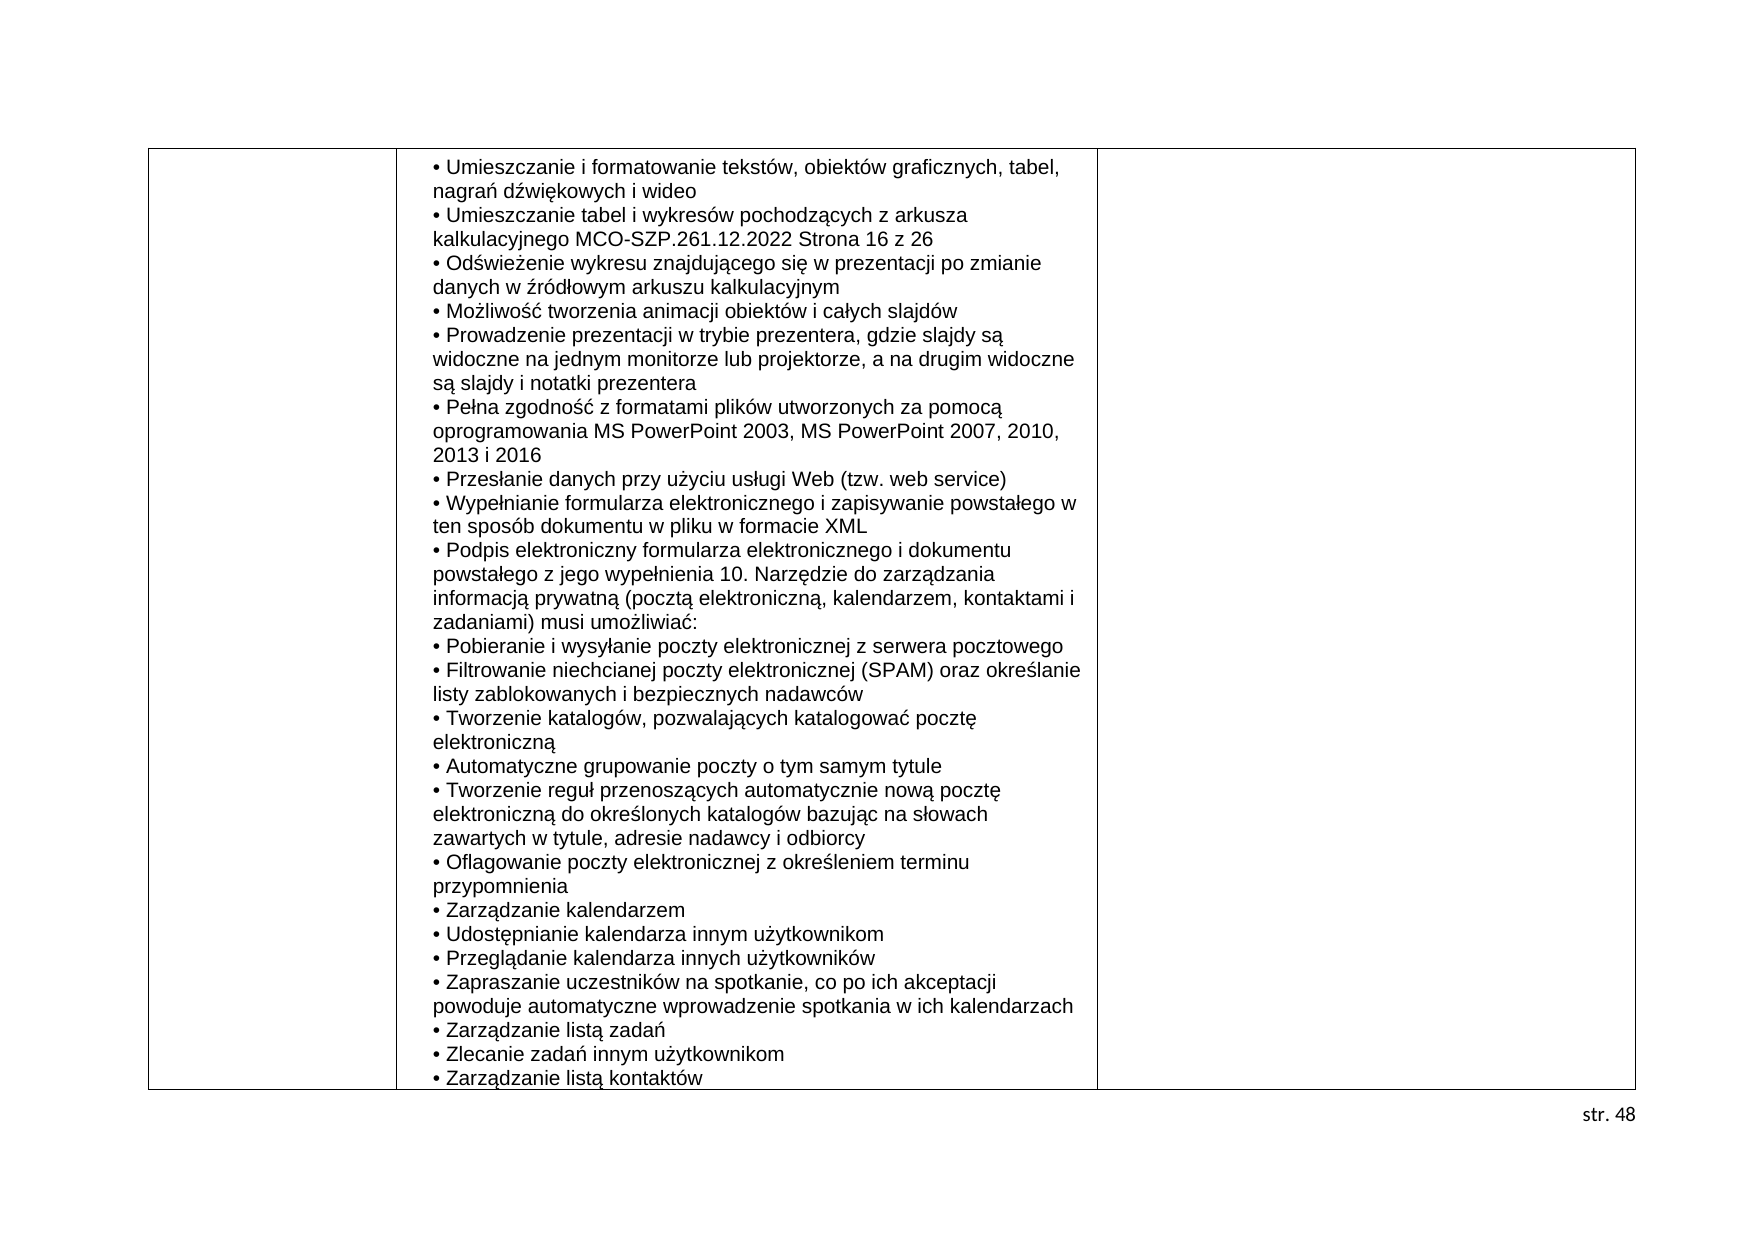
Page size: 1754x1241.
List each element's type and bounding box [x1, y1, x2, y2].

table_cell [397, 149, 1097, 1089]
table_cell [149, 149, 396, 1089]
table_cell [1098, 149, 1635, 1089]
